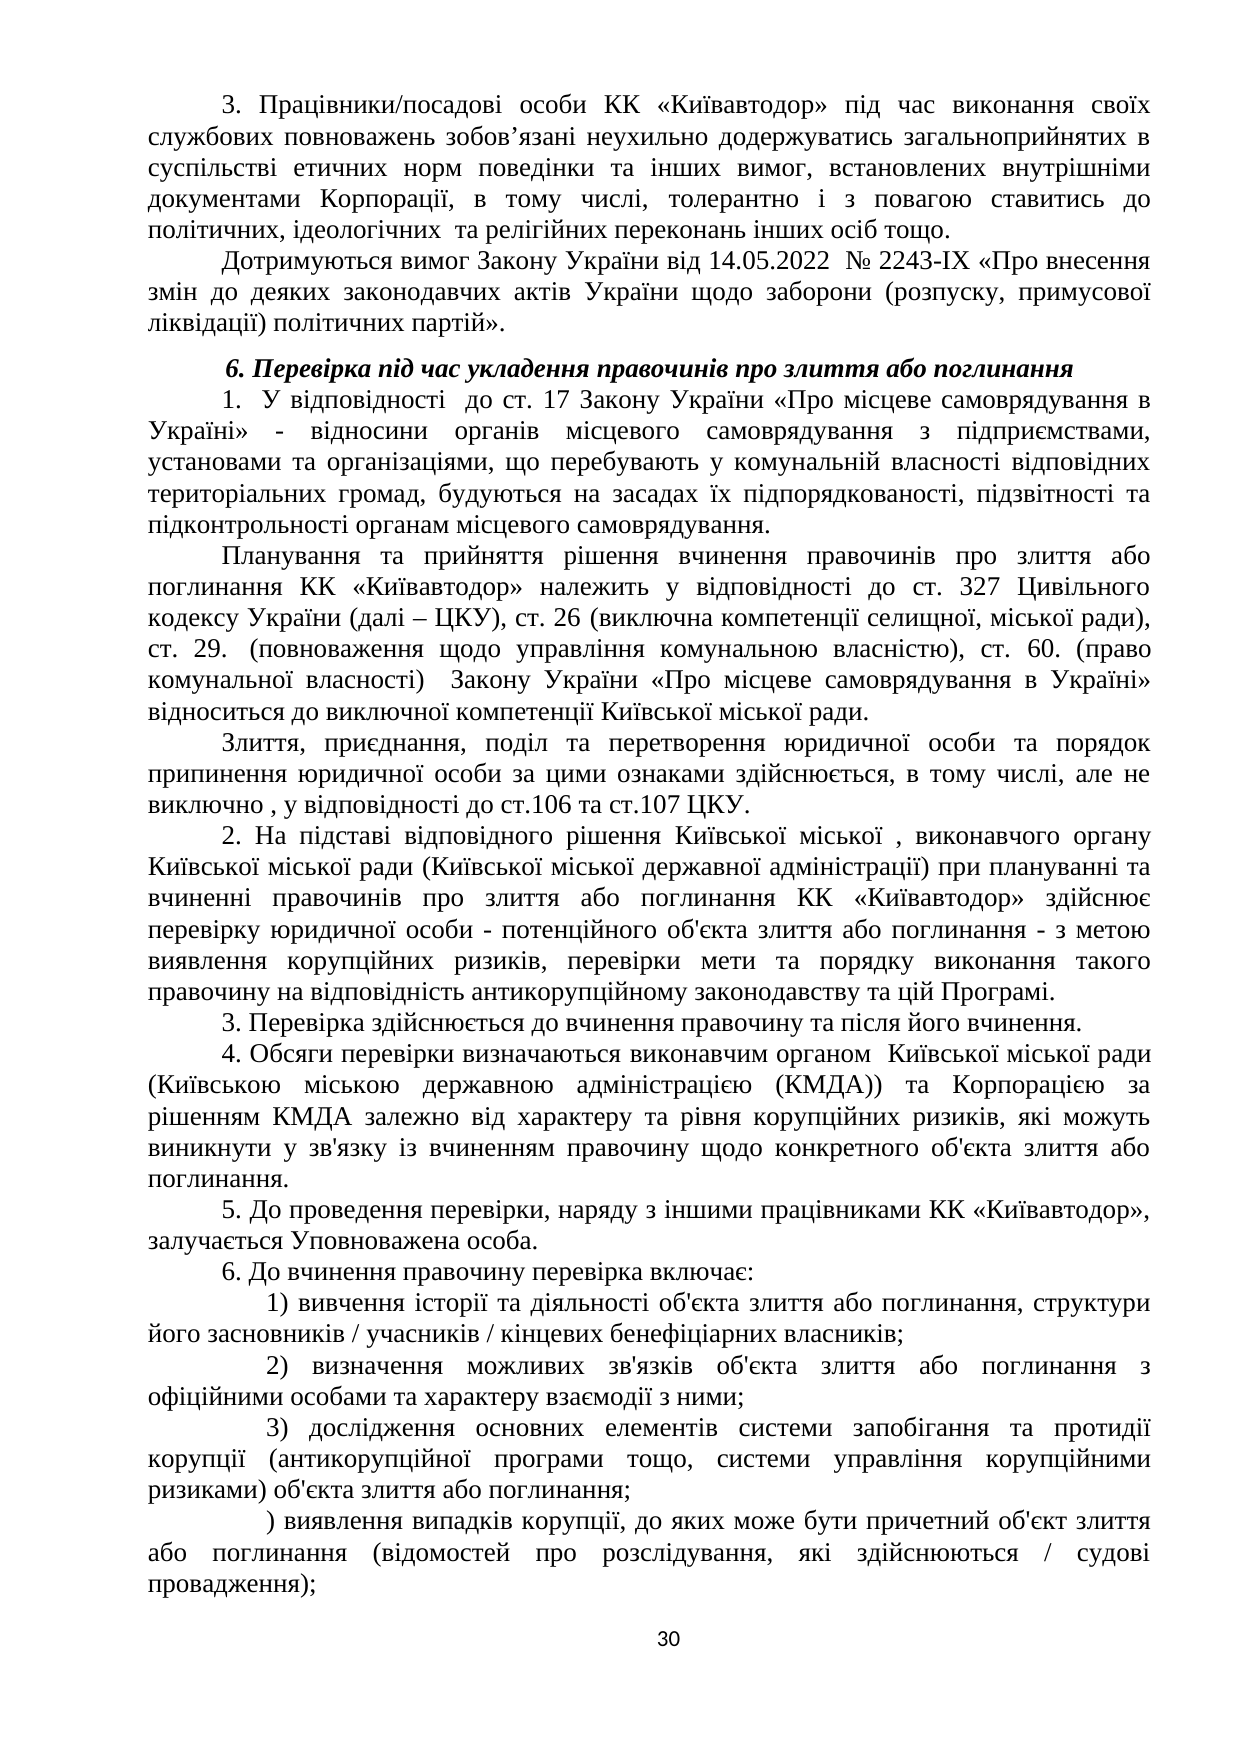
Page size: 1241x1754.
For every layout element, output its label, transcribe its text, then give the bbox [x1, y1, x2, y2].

text 5. До проведення перевірки, наряду з іншими працівниками КК «Київавтодор», залучається Уповноважена особа. [148, 1193, 1152, 1255]
text 1. У відповідності до ст. 17 Закону України «Про місцеве самоврядування в Україні» - відносини органів місцевого самоврядування з підприємствами, установами та організаціями, що перебувають у комунальній власності відповідних територіальних громад, будуються на засадах їх підпорядкованості, підзвітності та підконтрольності органам місцевого самоврядування. [148, 383, 1152, 539]
text 3. Працівники/посадові особи КК «Київавтодор» під час виконання своїх службових повноважень зобов’язані неухильно додержуватись загальноприйнятих в суспільстві етичних норм поведінки та інших вимог, встановлених внутрішніми документами Корпорації, в тому числі, толерантно і з повагою ставитись до політичних, ідеологічних та релігійних переконань інших осіб тощо. [148, 88, 1152, 244]
text 2. На підставі відповідного рішення Київської міської , виконавчого органу Київської міської ради (Київської міської державної адміністрації) при плануванні та вчиненні правочинів про злиття або поглинання КК «Київавтодор» здійснює перевірку юридичної особи - потенційного об'єкта злиття або поглинання - з метою виявлення корупційних ризиків, перевірки мети та порядку виконання такого правочину на відповідність антикорупційному законодавству та цій Програмі. [148, 819, 1152, 1006]
text Планування та прийняття рішення вчинення правочинів про злиття або поглинання КК «Київавтодор» належить у відповідності до ст. 327 Цивільного кодексу України (далі – ЦКУ), ст. 26 (виключна компетенції селищної, міської ради), ст. 29. (повноваження щодо управління комунальною власністю), ст. 60. (право комунальної власності) Закону України «Про місцеве самоврядування в Україні» відноситься до виключної компетенції Київської міської ради. [148, 539, 1152, 726]
text Злиття, приєднання, поділ та перетворення юридичної особи та порядок припинення юридичної особи за цими ознаками здійснюється, в тому числі, але не виключно , у відповідності до ст.106 та ст.107 ЦКУ. [148, 726, 1152, 819]
text ) виявлення випадків корупції, до яких може бути причетний об'єкт злиття або поглинання (відомостей про розслідування, які здійснюються / судові провадження); [148, 1504, 1152, 1598]
text 3) дослідження основних елементів системи запобігання та протидії корупції (антикорупційної програми тощо, системи управління корупційними ризиками) об'єкта злиття або поглинання; [148, 1411, 1152, 1504]
text 4. Обсяги перевірки визначаються виконавчим органом Київської міської ради (Київською міською державною адміністрацією (КМДА)) та Корпорацією за рішенням КМДА залежно від характеру та рівня корупційних ризиків, які можуть виникнути у зв'язку із вчиненням правочину щодо конкретного об'єкта злиття або поглинання. [148, 1037, 1152, 1193]
text 3. Перевірка здійснюється до вчинення правочину та після його вчинення. [148, 1006, 1152, 1037]
text 6. До вчинення правочину перевірка включає: [148, 1255, 1152, 1286]
text 1) вивчення історії та діяльності об'єкта злиття або поглинання, структури його засновників / учасників / кінцевих бенефіціарних власників; [148, 1286, 1152, 1349]
text 2) визначення можливих зв'язків об'єкта злиття або поглинання з офіційними особами та характеру взаємодії з ними; [148, 1349, 1152, 1411]
text Дотримуються вимог Закону України від 14.05.2022 № 2243-IX «Про внесення змін до деяких законодавчих актів України щодо заборони (розпуску, примусової ліквідації) політичних партій». [148, 244, 1152, 338]
text 6. Перевірка під час укладення правочинів про злиття або поглинання [148, 352, 1152, 383]
